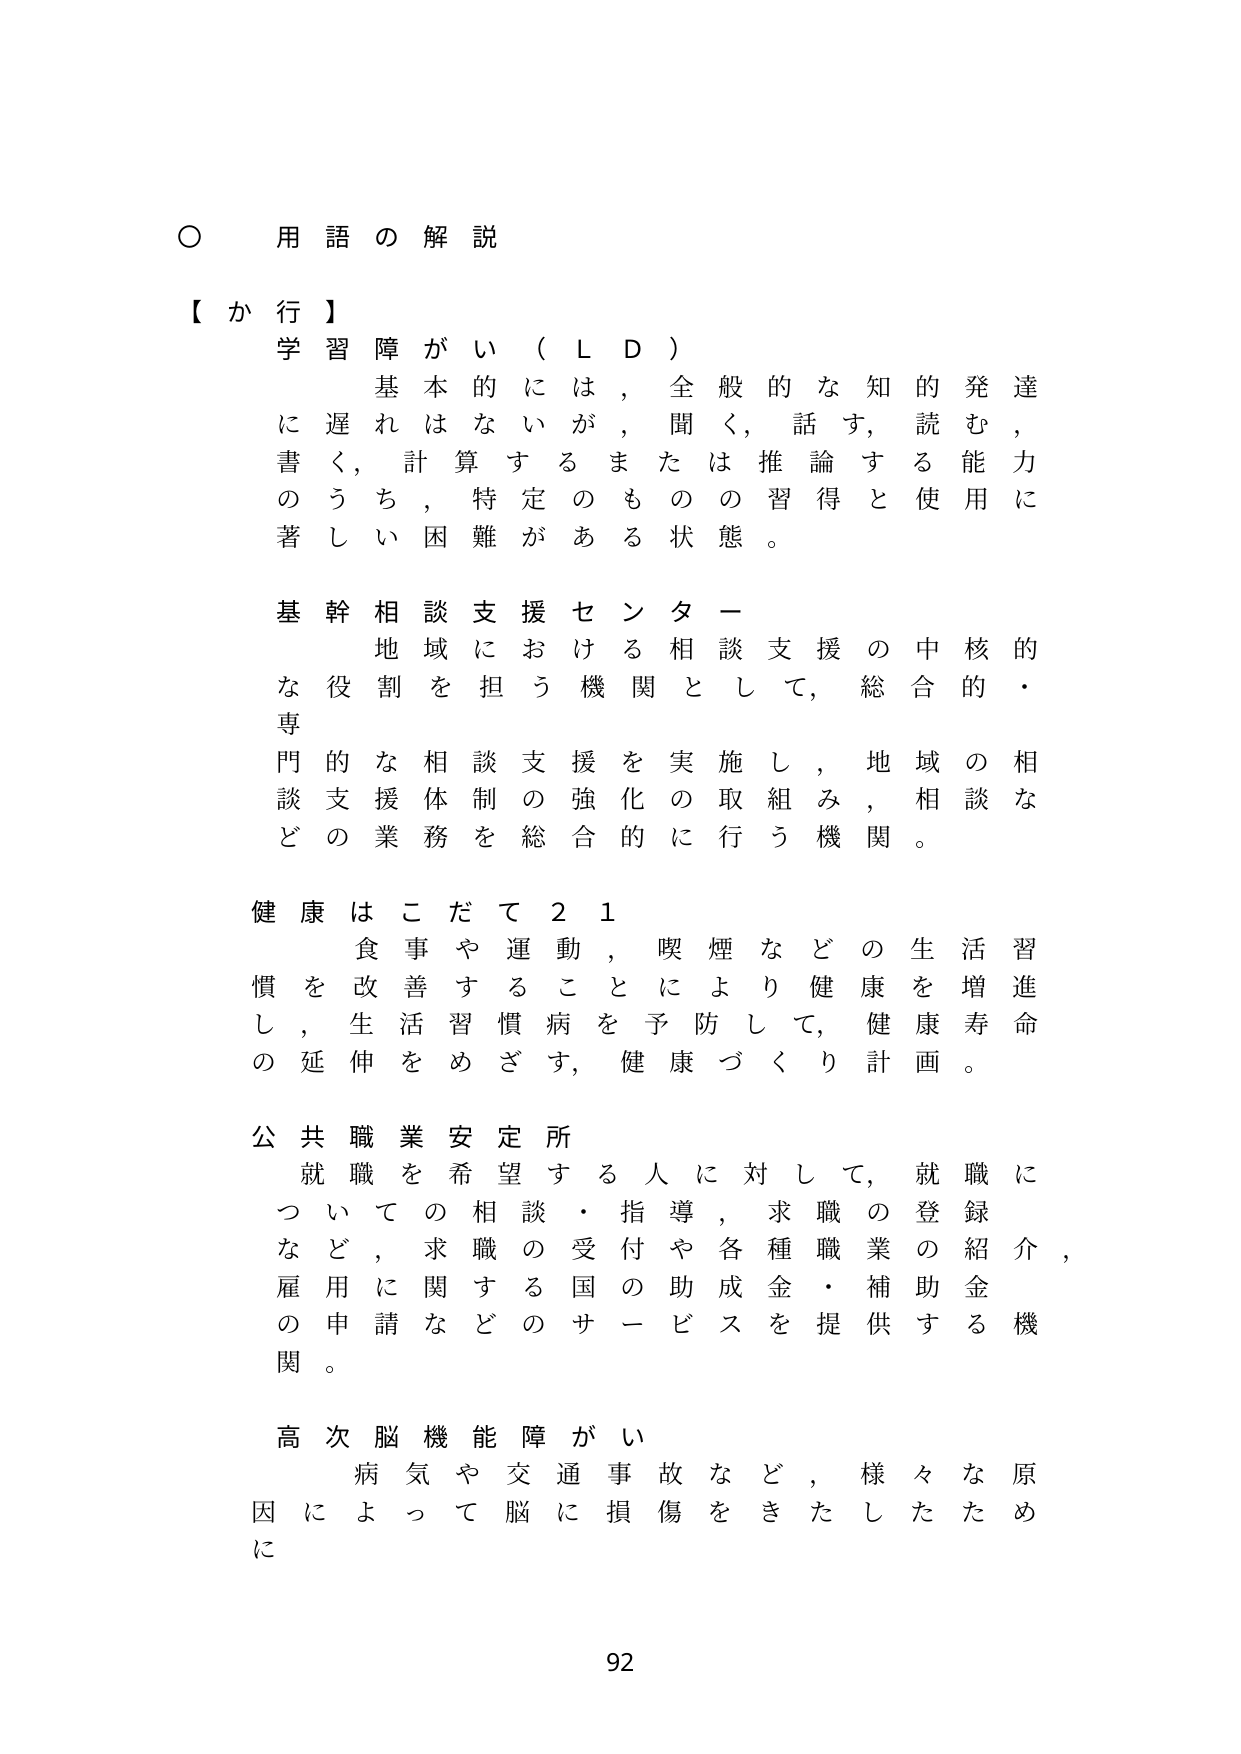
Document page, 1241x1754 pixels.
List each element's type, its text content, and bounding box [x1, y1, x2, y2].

text 就職を希望する人に対して，就職についての相談・指導，求職の登録 [251, 1154, 1063, 1229]
text 基幹相談支援センター [178, 592, 1063, 629]
text 【か行】 [178, 292, 1063, 329]
text 学習障がい（ＬＤ） [178, 329, 1063, 367]
text など，求職の受付や各種職業の紹介，雇用に関する国の助成金・補助金 [251, 1229, 1063, 1304]
text どの業務を総合的に行う機関。 [251, 817, 1063, 854]
text 公共職業安定所 [202, 1117, 1063, 1154]
text 健康はこだて２１ [202, 892, 1063, 929]
text 書く，計算するまたは推論する能力のうち，特定のものの習得と使用に [251, 442, 1063, 517]
text 著しい困難がある状態。 [251, 517, 1063, 554]
text の申請などのサービスを提供する機関。 [251, 1304, 1063, 1379]
text 高次脳機能障がい [178, 1417, 1063, 1454]
text 〇 用語の解説 [178, 217, 1063, 254]
text 地域における相談支援の中核的な役割を担う機関として，総合的・専 [178, 629, 1063, 742]
text 門的な相談支援を実施し，地域の相談支援体制の強化の取組み，相談な [251, 742, 1063, 817]
text 食事や運動，喫煙などの生活習慣を改善することにより健康を増進し，生活習慣病を予防して，健康寿命の延伸をめざす，健康づくり計画。 [202, 929, 1063, 1079]
text 病気や交通事故など，様々な原因によって脳に損傷をきたしたために [202, 1454, 1063, 1567]
text 基本的には，全般的な知的発達に遅れはないが，聞く，話す，読む， [178, 367, 1063, 442]
